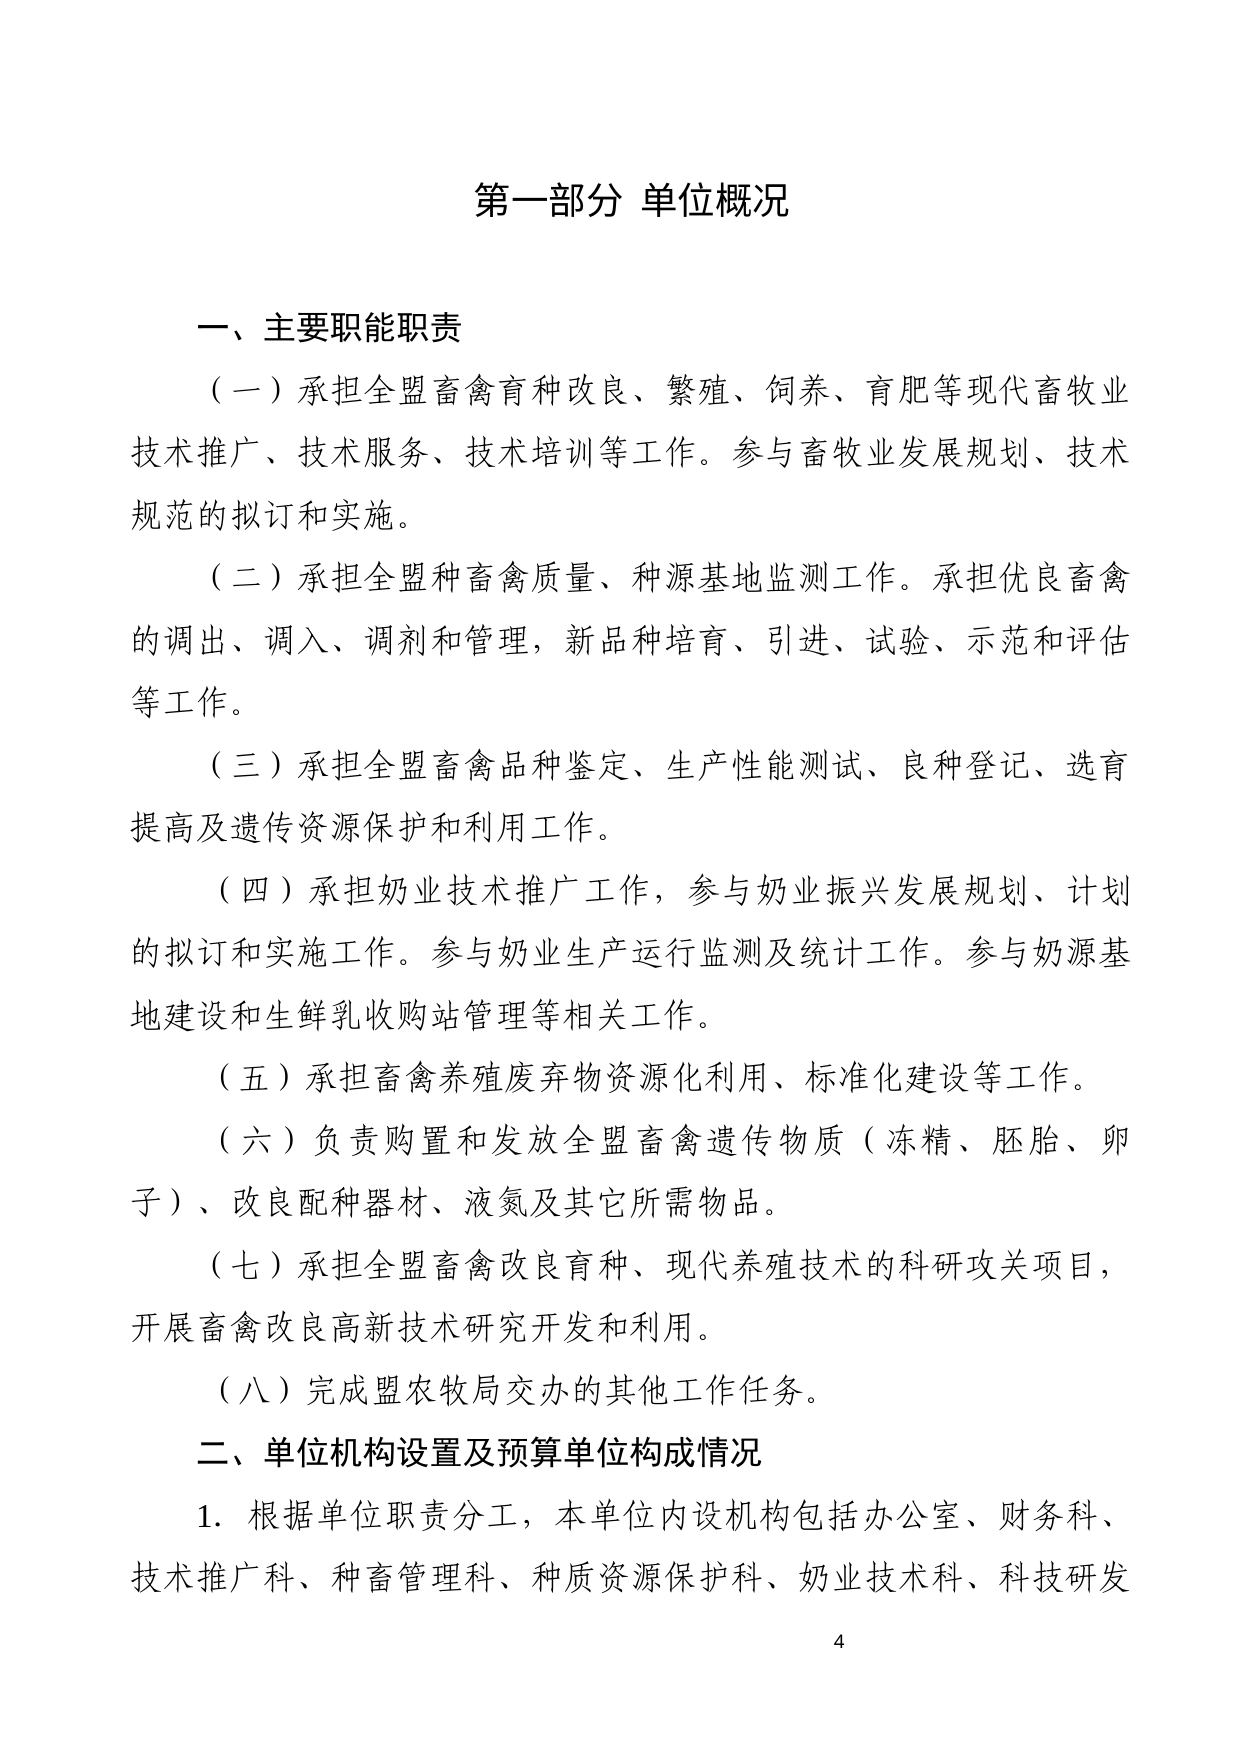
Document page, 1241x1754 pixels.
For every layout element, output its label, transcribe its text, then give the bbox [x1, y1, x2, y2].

text （六）负责购置和发放全盟畜禽遗传物质（冻精、胚胎、卵子）、改良配种器材、液氮及其它所需物品。 [129, 1102, 1134, 1227]
subtitle 第一部分 单位概况 [129, 164, 1134, 227]
text （一）承担全盟畜禽育种改良、繁殖、饲养、育肥等现代畜牧业技术推广、技术服务、技术培训等工作。参与畜牧业发展规划、技术规范的拟订和实施。 [129, 352, 1134, 539]
text （三）承担全盟畜禽品种鉴定、生产性能测试、良种登记、选育提高及遗传资源保护和利用工作。 [129, 727, 1134, 852]
text （四）承担奶业技术推广工作，参与奶业振兴发展规划、计划的拟订和实施工作。参与奶业生产运行监测及统计工作。参与奶源基地建设和生鲜乳收购站管理等相关工作。 [129, 852, 1134, 1039]
text 二、单位机构设置及预算单位构成情况 [129, 1414, 1134, 1477]
text （七）承担全盟畜禽改良育种、现代养殖技术的科研攻关项目，开展畜禽改良高新技术研究开发和利用。 [129, 1227, 1134, 1352]
text （八）完成盟农牧局交办的其他工作任务。 [129, 1352, 1134, 1414]
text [129, 1477, 1134, 1602]
text （五）承担畜禽养殖废弃物资源化利用、标准化建设等工作。 [129, 1039, 1134, 1102]
text （二）承担全盟种畜禽质量、种源基地监测工作。承担优良畜禽的调出、调入、调剂和管理，新品种培育、引进、试验、示范和评估等工作。 [129, 539, 1134, 727]
list 主要职能职责 [131, 289, 1134, 352]
